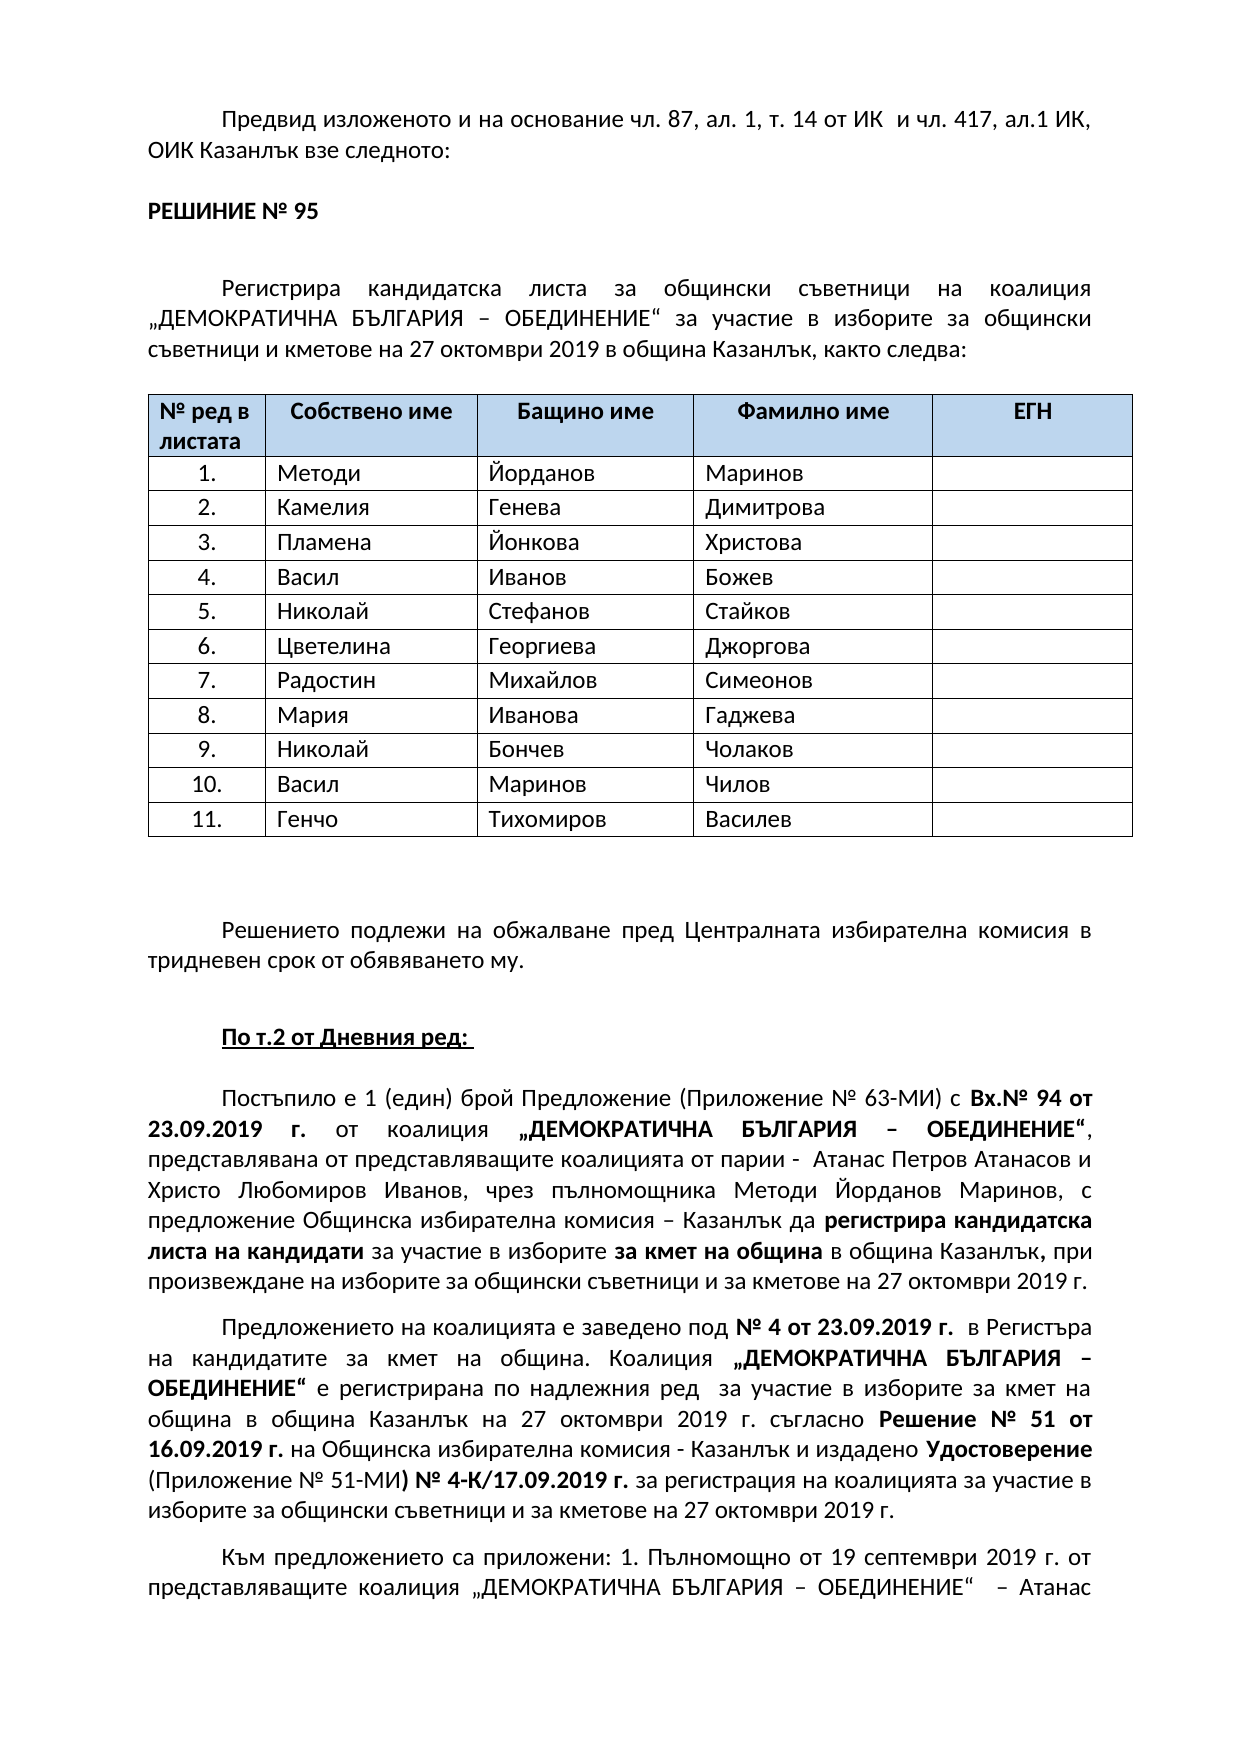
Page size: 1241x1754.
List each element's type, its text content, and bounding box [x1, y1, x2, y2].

table_cell 8. [149, 699, 265, 732]
table_cell 4. [149, 561, 265, 594]
table_cell 3. [149, 526, 265, 559]
table_cell Пламена [266, 526, 477, 559]
table_cell 1. [149, 457, 265, 490]
table_cell Маринов [478, 768, 693, 802]
table_cell Васил [266, 561, 477, 594]
table_header Собствено име [266, 395, 477, 456]
table_cell Стефанов [478, 595, 693, 629]
table_cell [933, 457, 1132, 490]
table_cell Стайков [694, 595, 932, 629]
table_cell Михайлов [478, 664, 693, 698]
table_cell Гаджева [694, 699, 932, 732]
table_cell [933, 803, 1132, 836]
table_header № ред в листата [149, 395, 265, 456]
table_cell Димитрова [694, 491, 932, 525]
table_cell 5. [149, 595, 265, 629]
table_cell Камелия [266, 491, 477, 525]
table_cell 9. [149, 734, 265, 767]
table_cell Васил [266, 768, 477, 802]
table_cell Николай [266, 595, 477, 629]
text РЕШИНИЕ № 95 [148, 195, 1093, 226]
table_cell Георгиева [478, 630, 693, 663]
table_cell Иванов [478, 561, 693, 594]
table_header Фамилно име [694, 395, 932, 456]
table_cell [933, 699, 1132, 732]
table_cell [933, 664, 1132, 698]
table_cell [933, 630, 1132, 663]
table_cell 2. [149, 491, 265, 525]
text По т.2 от Дневния ред: [148, 1021, 1093, 1052]
table_cell Чилов [694, 768, 932, 802]
table_cell Николай [266, 734, 477, 767]
table_cell 7. [149, 664, 265, 698]
table_cell Тихомиров [478, 803, 693, 836]
table_cell [933, 734, 1132, 767]
table_cell Радостин [266, 664, 477, 698]
table_cell Генчо [266, 803, 477, 836]
table_cell Цветелина [266, 630, 477, 663]
table_cell Христова [694, 526, 932, 559]
table_cell [933, 526, 1132, 559]
table_cell Генева [478, 491, 693, 525]
table_cell Василев [694, 803, 932, 836]
table_cell 6. [149, 630, 265, 663]
table_cell Иванова [478, 699, 693, 732]
table_cell [933, 491, 1132, 525]
table_header ЕГН [933, 395, 1132, 456]
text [148, 1541, 1093, 1602]
text Постъпило е 1 (един) брой Предложение (Приложение № 63-МИ) с Вх.№ 94 от 23.09.2019 г. от коалиция „ДЕМОКРАТИЧНА БЪЛГАРИЯ – ОБЕДИНЕНИЕ“, представлявана от представляващите коалицията от парии - Атанас Петров Атанасов и Христо Любомиров Иванов, чрез пълномощника Методи Йорданов Маринов, с предложение Общинска избирателна комисия – Казанлък да регистрира кандидатска листа на кандидати за участие в изборите за кмет на община в община Казанлък, при произвеждане на изборите за общински съветници и за кметове на 27 октомври 2019 г. [148, 1082, 1093, 1296]
table_cell [933, 768, 1132, 802]
table_cell Маринов [694, 457, 932, 490]
table_cell 11. [149, 803, 265, 836]
table_cell 10. [149, 768, 265, 802]
text Решението подлежи на обжалване пред Централната избирателна комисия в тридневен срок от обявяването му. [148, 914, 1093, 975]
table_cell Божев [694, 561, 932, 594]
table_cell Йонкова [478, 526, 693, 559]
table_cell Мария [266, 699, 477, 732]
text Предложението на коалицията е заведено под № 4 от 23.09.2019 г. в Регистъра на кандидатите за кмет на община. Коалиция „ДЕМОКРАТИЧНА БЪЛГАРИЯ – ОБЕДИНЕНИЕ“ е регистрирана по надлежния ред за участие в изборите за кмет на община в община Казанлък на 27 октомври 2019 г. съгласно Решение № 51 от 16.09.2019 г. на Общинска избирателна комисия - Казанлък и издадено Удостоверение (Приложение № 51-МИ) № 4-К/17.09.2019 г. за регистрация на коалицията за участие в изборите за общински съветници и за кметове на 27 октомври 2019 г. [148, 1311, 1093, 1525]
table_header Бащино име [478, 395, 693, 456]
table_cell Симеонов [694, 664, 932, 698]
table_cell [933, 561, 1132, 594]
table_cell Джоргова [694, 630, 932, 663]
table_cell Йорданов [478, 457, 693, 490]
table_cell Методи [266, 457, 477, 490]
table_cell Чолаков [694, 734, 932, 767]
table_cell Бончев [478, 734, 693, 767]
text Предвид изложеното и на основание чл. 87, ал. 1, т. 14 от ИК и чл. 417, ал.1 ИК, ОИК Казанлък взе следното: [148, 103, 1093, 164]
table_cell [933, 595, 1132, 629]
text Регистрира кандидатска листа за общински съветници на коалиция „ДЕМОКРАТИЧНА БЪЛГАРИЯ – ОБЕДИНЕНИЕ“ за участие в изборите за общински съветници и кметове на 27 октомври 2019 в община Казанлък, както следва: [148, 272, 1093, 363]
